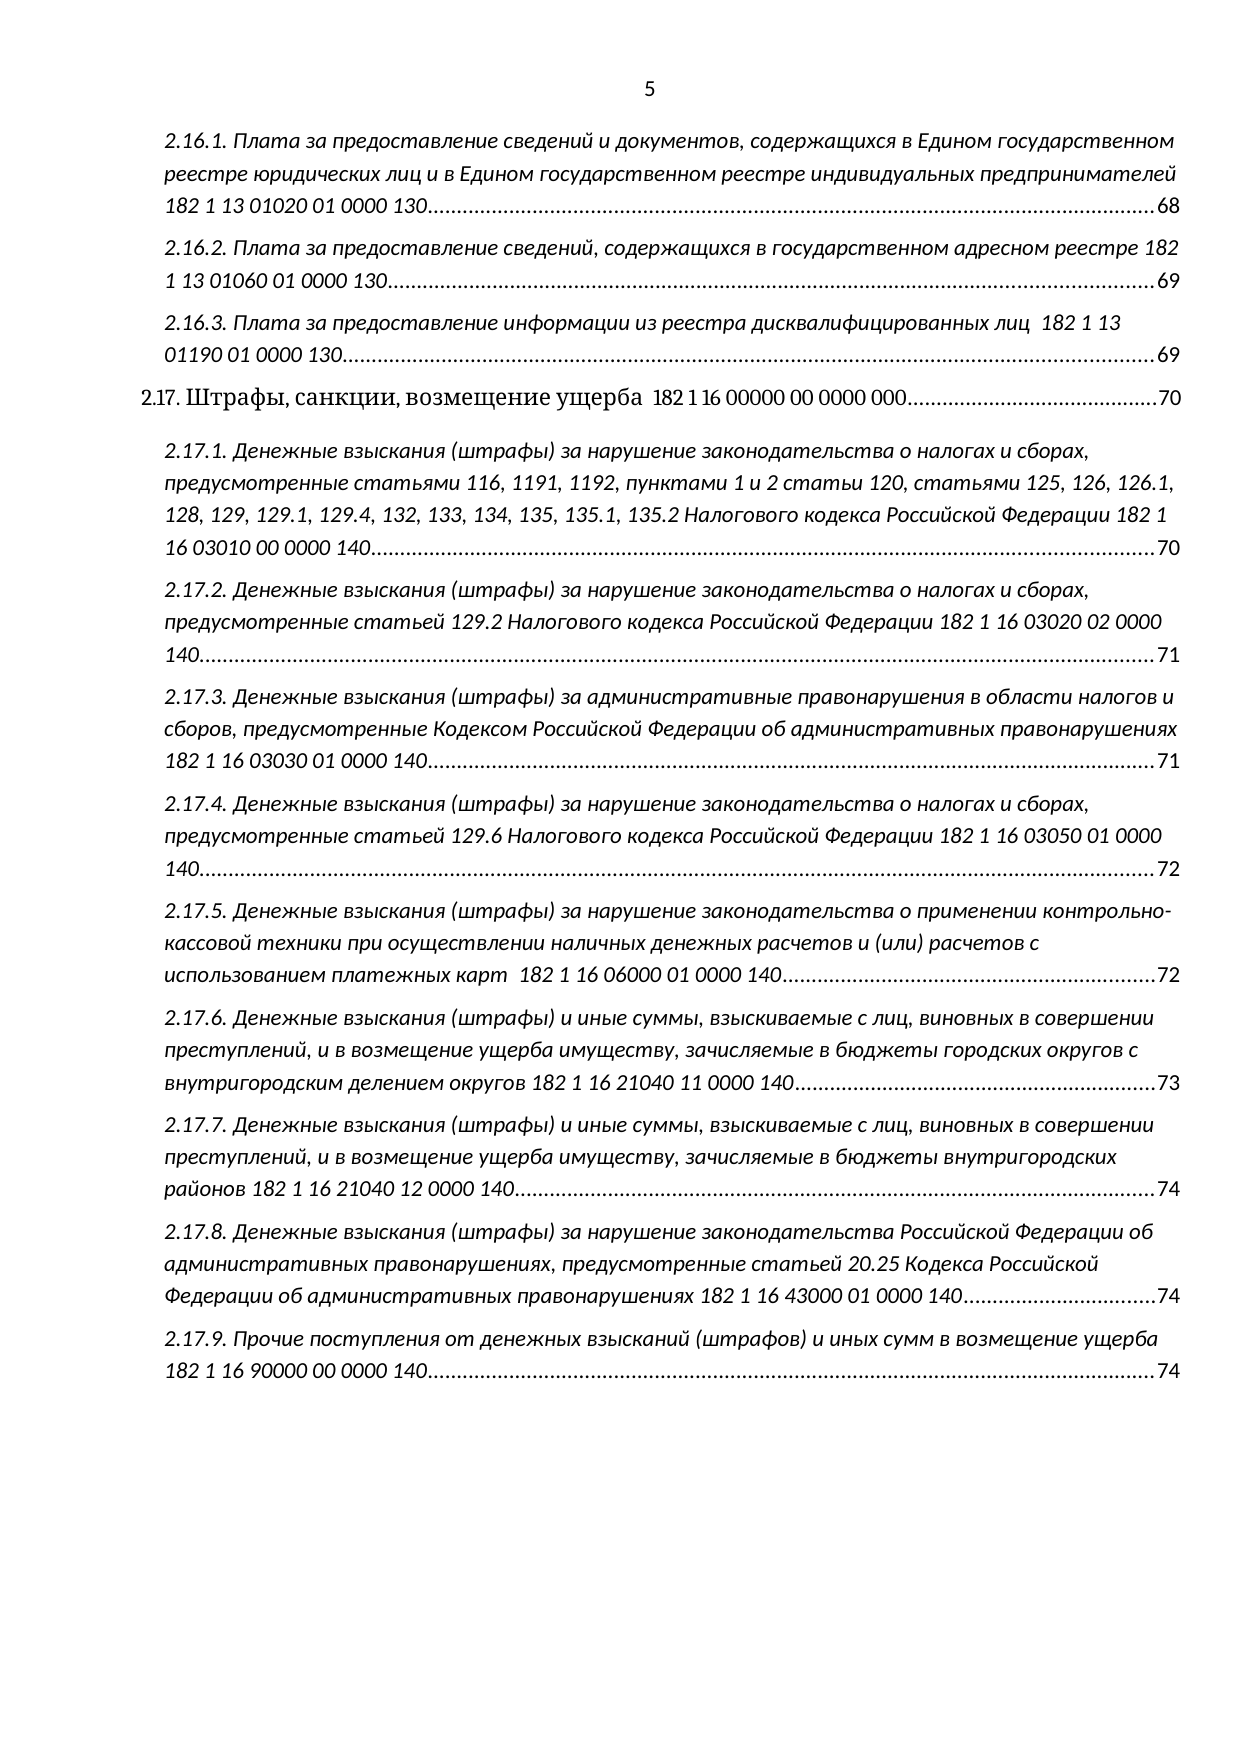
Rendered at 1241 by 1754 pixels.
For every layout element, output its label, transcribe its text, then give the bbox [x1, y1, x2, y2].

text 2.17.1. Денежные взыскания (штрафы) за нарушение законодательства о налогах и сборах, предусмотренные статьями 116, 1191, 1192, пунктами 1 и 2 статьи 120, статьями 125, 126, 126.1, 128, 129, 129.1, 129.4, 132, 133, 134, 135, 135.1, 135.2 Налогового кодекса Российской Федерации 182 1 16 03010 00 0000 140 70 [164, 436, 1181, 561]
text 2.17. Штрафы, санкции, возмещение ущерба 182 1 16 00000 00 0000 000 70 [141, 383, 1181, 411]
text 2.17.8. Денежные взыскания (штрафы) за нарушение законодательства Российской Федерации об административных правонарушениях, предусмотренные статьей 20.25 Кодекса Российской Федерации об административных правонарушениях 182 1 16 43000 01 0000 140 74 [164, 1217, 1181, 1309]
text 2.16.1. Плата за предоставление сведений и документов, содержащихся в Едином государственном реестре юридических лиц и в Едином государственном реестре индивидуальных предпринимателей 182 1 13 01020 01 0000 130 68 [164, 127, 1181, 219]
text 2.17.4. Денежные взыскания (штрафы) за нарушение законодательства о налогах и сборах, предусмотренные статьей 129.6 Налогового кодекса Российской Федерации 182 1 16 03050 01 0000 140 72 [164, 789, 1181, 882]
text 2.17.3. Денежные взыскания (штрафы) за административные правонарушения в области налогов и сборов, предусмотренные Кодексом Российской Федерации об административных правонарушениях 182 1 16 03030 01 0000 140 71 [164, 682, 1181, 775]
text 2.17.7. Денежные взыскания (штрафы) и иные суммы, взыскиваемые с лиц, виновных в совершении преступлений, и в возмещение ущерба имуществу, зачисляемые в бюджеты внутригородских районов 182 1 16 21040 12 0000 140 74 [164, 1110, 1181, 1203]
text 2.17.2. Денежные взыскания (штрафы) за нарушение законодательства о налогах и сборах, предусмотренные статьей 129.2 Налогового кодекса Российской Федерации 182 1 16 03020 02 0000 140 71 [164, 575, 1181, 668]
text 2.17.6. Денежные взыскания (штрафы) и иные суммы, взыскиваемые с лиц, виновных в совершении преступлений, и в возмещение ущерба имуществу, зачисляемые в бюджеты городских округов с внутригородским делением округов 182 1 16 21040 11 0000 140 73 [164, 1003, 1181, 1096]
text 2.16.2. Плата за предоставление сведений, содержащихся в государственном адресном реестре 182 1 13 01060 01 0000 130 69 [164, 233, 1181, 294]
text 2.16.3. Плата за предоставление информации из реестра дисквалифицированных лиц 182 1 13 01190 01 0000 130 69 [164, 308, 1181, 368]
text 2.17.5. Денежные взыскания (штрафы) за нарушение законодательства о применении контрольно-кассовой техники при осуществлении наличных денежных расчетов и (или) расчетов с использованием платежных карт 182 1 16 06000 01 0000 140 72 [164, 896, 1181, 989]
text 2.17.9. Прочие поступления от денежных взысканий (штрафов) и иных сумм в возмещение ущерба 182 1 16 90000 00 0000 140 74 [164, 1324, 1181, 1384]
